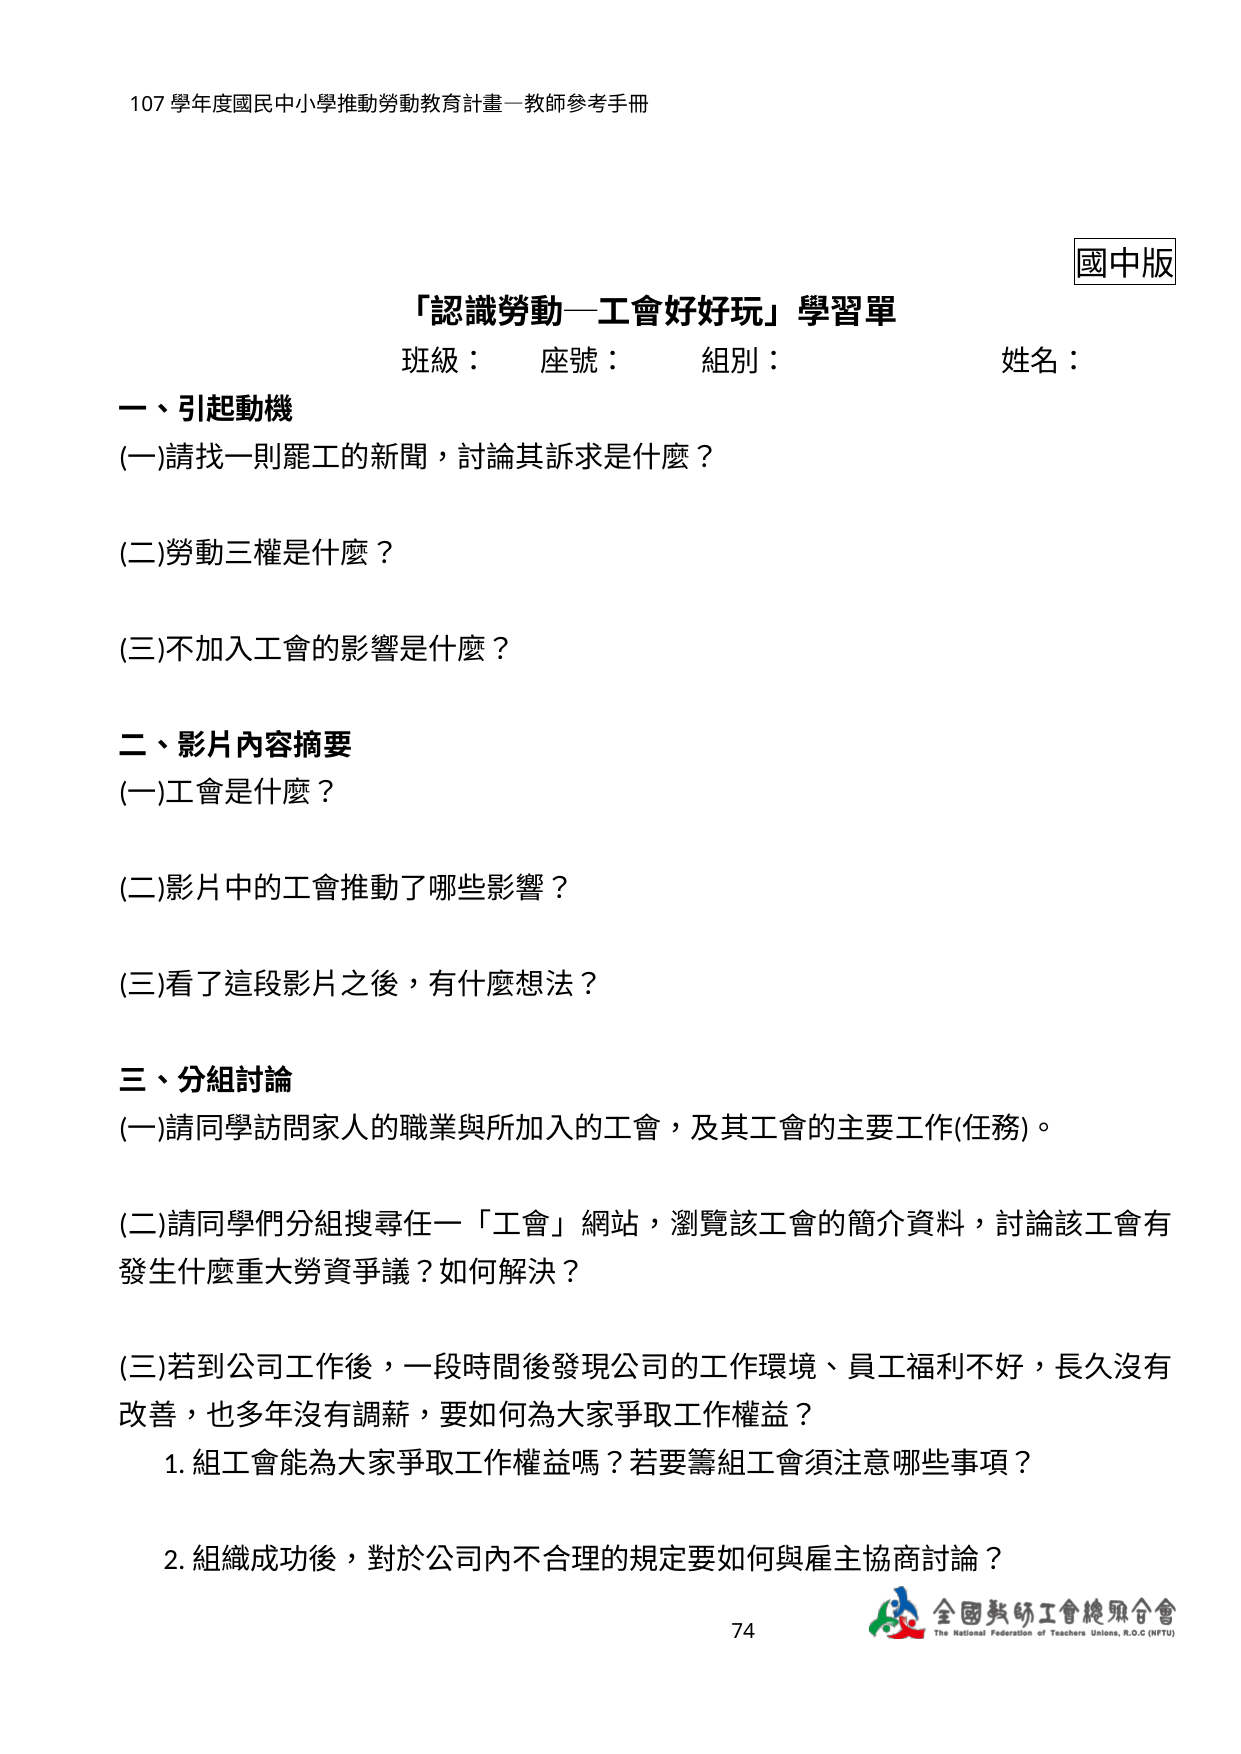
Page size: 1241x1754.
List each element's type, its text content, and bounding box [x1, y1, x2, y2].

text (一)請找一則罷工的新聞，討論其訴求是什麼？ [119, 429, 1176, 477]
text (二)影片中的工會推動了哪些影響？ [119, 860, 1176, 908]
text 二、影片內容摘要 [119, 717, 1176, 764]
text (三)若到公司工作後，一段時間後發現公司的工作環境、員工福利不好，長久沒有改善，也多年沒有調薪，要如何為大家爭取工作權益？ [119, 1339, 1176, 1435]
text 1. 組工會能為大家爭取工作權益嗎？若要籌組工會須注意哪些事項？ [163, 1435, 1176, 1483]
text (二)勞動三權是什麼？ [119, 525, 1176, 573]
text 「認識勞動─工會好好玩」學習單 [119, 285, 1176, 333]
text (三)看了這段影片之後，有什麼想法？ [119, 956, 1176, 1004]
text 一、引起動機 [119, 381, 1176, 429]
text (二)請同學們分組搜尋任一「工會」網站，瀏覽該工會的簡介資料，討論該工會有發生什麼重大勞資爭議？如何解決？ [119, 1196, 1176, 1292]
picture [868, 1586, 1176, 1639]
text (三)不加入工會的影響是什麼？ [119, 621, 1176, 669]
text (一)請同學訪問家人的職業與所加入的工會，及其工會的主要工作(任務)。 [119, 1100, 1176, 1148]
text 三、分組討論 [119, 1052, 1176, 1100]
text (一)工會是什麼？ [119, 764, 1176, 812]
text 國中版 [119, 237, 1175, 285]
text 2. 組織成功後，對於公司內不合理的規定要如何與雇主協商討論？ [163, 1531, 1176, 1579]
text 班級： 座號： 組別： 姓名： [119, 333, 1088, 381]
